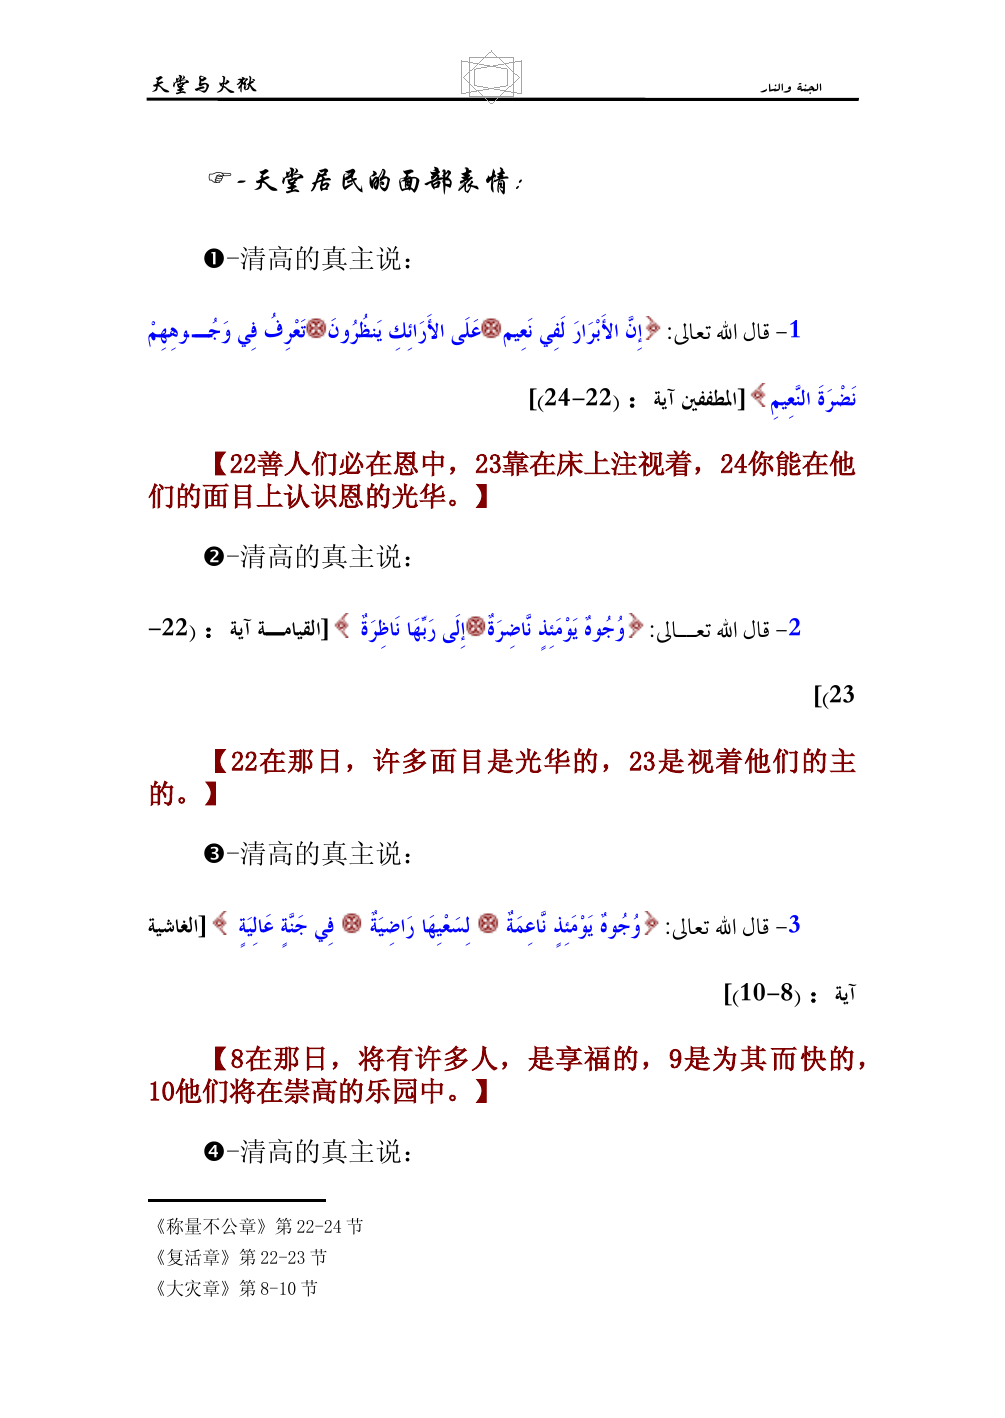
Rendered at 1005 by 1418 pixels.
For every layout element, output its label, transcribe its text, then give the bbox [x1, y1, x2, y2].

picture [624, 613, 648, 638]
text 2- قال الله تعالى:وُجُوهٌ يَوْمَئِذٍ نَّاضِرَةٌإِلَى رَبِّهَا نَاظِرَةٌ [القيامة آية： (22-23)] [148, 600, 856, 730]
picture [465, 615, 487, 638]
text -清高的真主说： [148, 225, 856, 290]
picture [747, 383, 771, 407]
text 1- قال الله تعالى:إِنَّ الأَبْرَارَ لَفِي نَعِيمعَلَى الأَرَائِكِ يَنظُرُونَتَعْرِفُ فِي وَجُوهِهِمْ نَضْرَةَ النَّعِيمِ[المطففين آية： (22-24)] [148, 303, 856, 433]
picture [305, 317, 328, 340]
text -清高的真主说： [148, 523, 856, 588]
text -清高的真主说： [148, 1118, 856, 1183]
text 【[22]善人们必在恩泽中，[23]靠在床上注视着，[24]你能在他们的面目上认识恩泽的光华。】 [148, 445, 856, 510]
text 【[22]在那日，许多面目是光华的，[23]是仰视着他们的主的。】 [148, 743, 856, 808]
picture [640, 911, 664, 935]
picture [477, 912, 500, 935]
picture [481, 317, 503, 340]
text -清高的真主说： [148, 820, 856, 885]
picture [208, 911, 232, 935]
text -天堂居民的面部表情： [148, 148, 856, 213]
picture [341, 912, 363, 935]
picture [642, 316, 666, 340]
text 3- قال الله تعالى:وُجُوهٌ يَوْمَئِذٍ نَّاعِمَةٌ لِسَعْيِهَا رَاضِيَةٌ فِي جَنَّةٍ عَالِيَةٍ [الغاشية آية： (8-10)] [148, 898, 856, 1028]
text 【[8]在那日，将有许多人，是享福的，[9]是为其劳绩而愉快的，[10]他们将在崇高的乐园中。】 [148, 1040, 856, 1105]
picture [330, 613, 354, 638]
